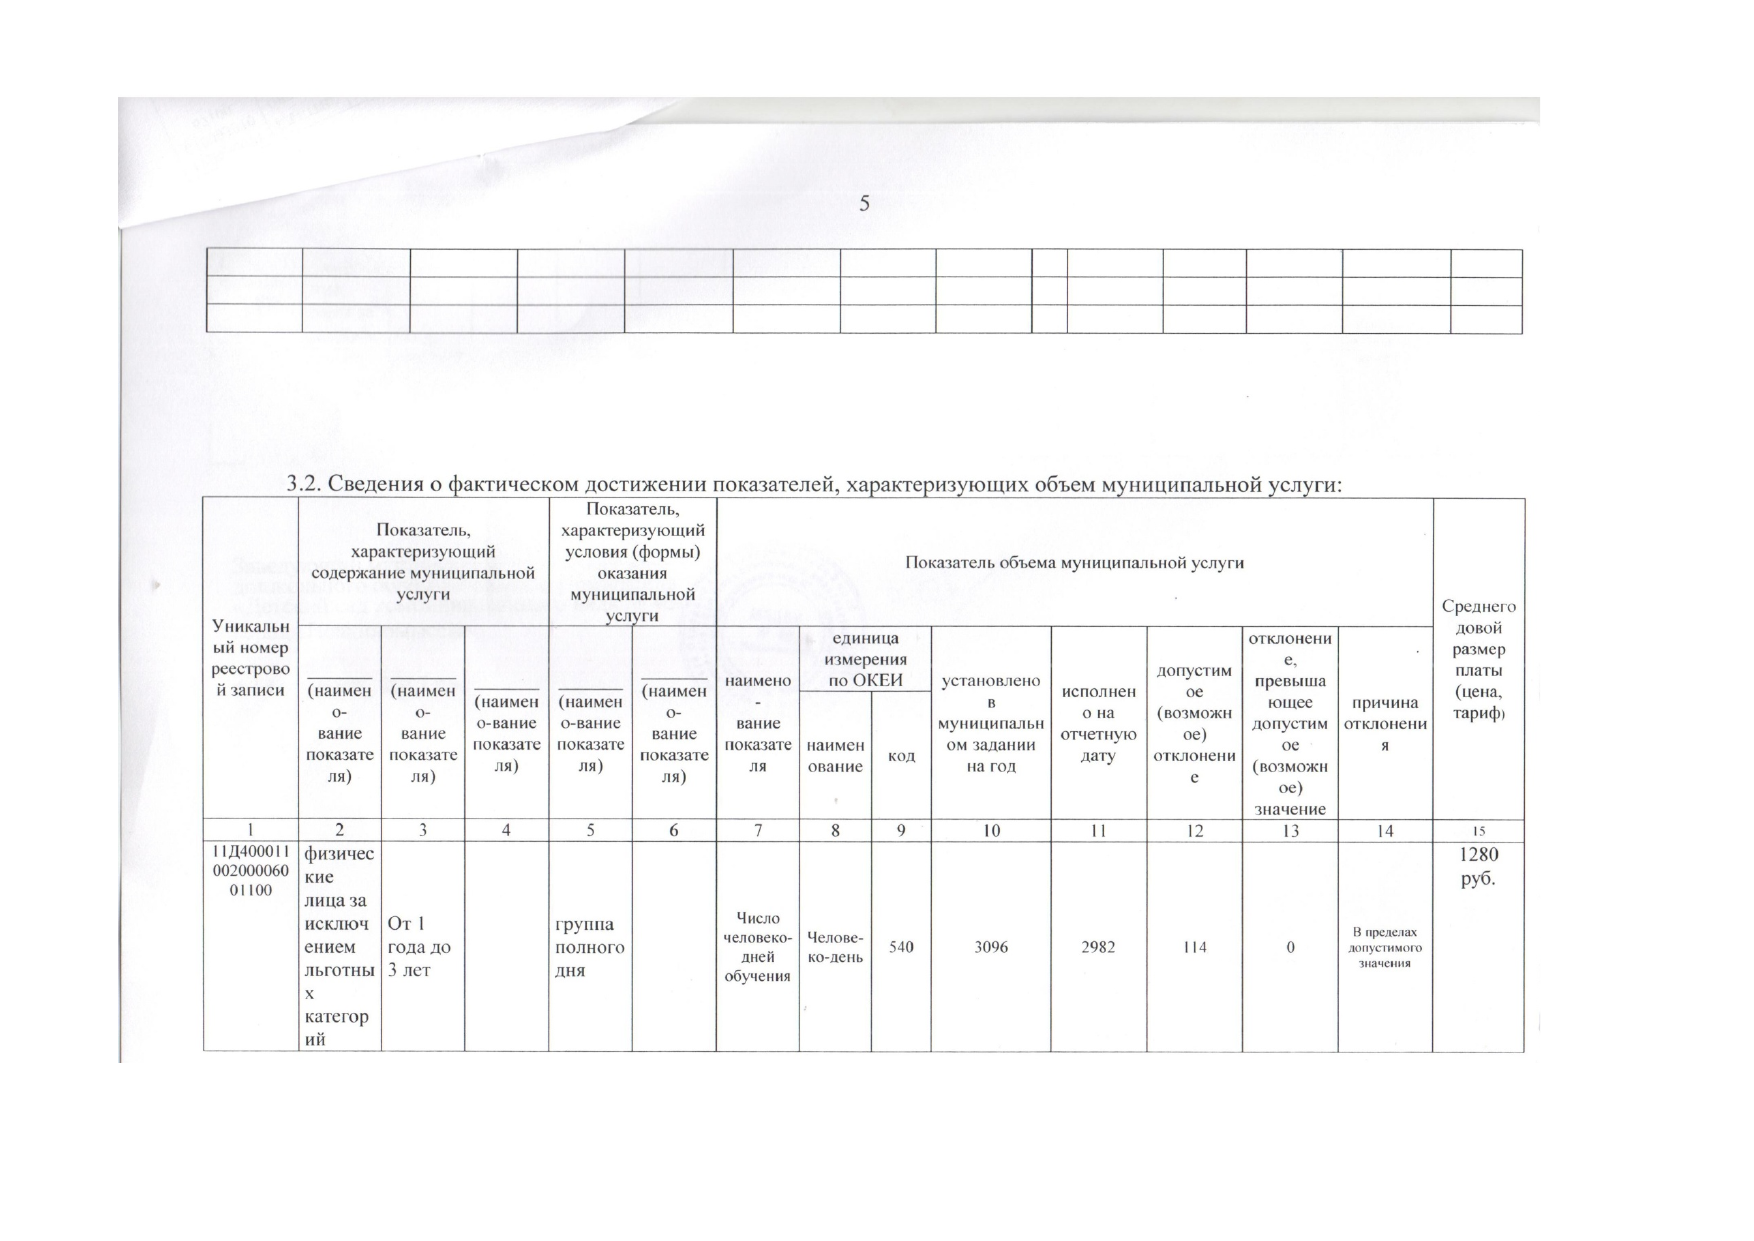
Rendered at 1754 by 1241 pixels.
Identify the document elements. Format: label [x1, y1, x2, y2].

picture [118, 88, 1541, 1063]
